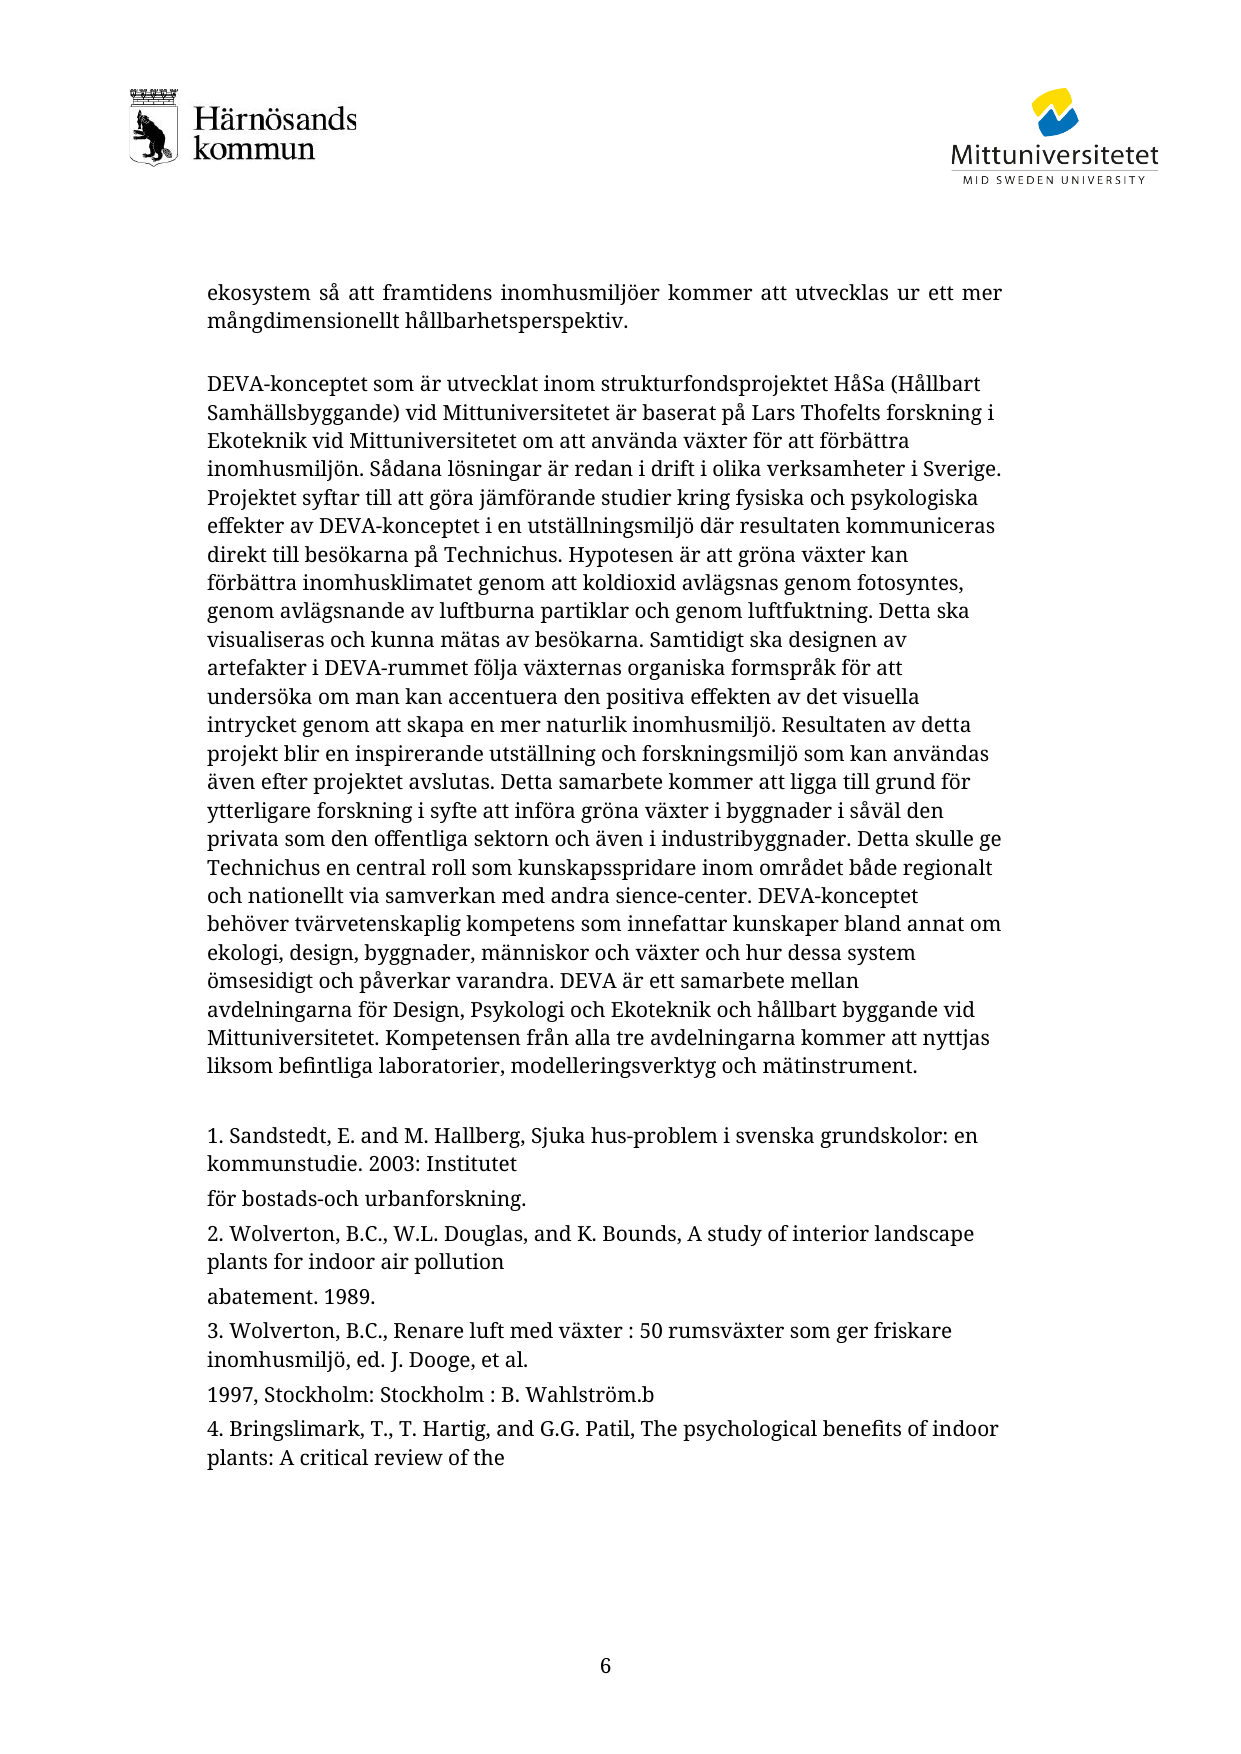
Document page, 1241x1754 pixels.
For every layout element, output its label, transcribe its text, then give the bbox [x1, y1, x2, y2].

text för bostads-och urbanforskning. [207, 1184, 1004, 1213]
text abatement. 1989. [207, 1282, 1004, 1310]
picture [951, 88, 1159, 184]
text 1. Sandstedt, E. and M. Hallberg, Sjuka hus-problem i svenska grundskolor: en kommunstudie. 2003: Institutet [207, 1121, 1004, 1178]
text 4. Bringslimark, T., T. Hartig, and G.G. Patil, The psychological benefits of indoor plants: A critical review of the [207, 1414, 1004, 1471]
text 2. Wolverton, B.C., W.L. Douglas, and K. Bounds, A study of interior landscape plants for indoor air pollution [207, 1219, 1004, 1276]
text 3. Wolverton, B.C., Renare luft med växter : 50 rumsväxter som ger friskare inomhusmiljö, ed. J. Dooge, et al. [207, 1317, 1004, 1373]
text 1997, Stockholm: Stockholm : B. Wahlström.b [207, 1380, 1004, 1408]
picture [129, 89, 357, 167]
text DEVA-konceptet som är utvecklat inom strukturfondsprojektet HåSa (Hållbart Samhällsbyggande) vid Mittuniversitetet är baserat på Lars Thofelts forskning i Ekoteknik vid Mittuniversitetet om att använda växter för att förbättra inomhusmiljön. Sådana lösningar är redan i drift i olika verksamheter i Sverige. Projektet syftar till att göra jämförande studier kring fysiska och psykologiska effekter av DEVA-konceptet i en utställningsmiljö där resultaten kommuniceras direkt till besökarna på Technichus. Hypotesen är att gröna växter kan förbättra inomhusklimatet genom att koldioxid avlägsnas genom fotosyntes, genom avlägsnande av luftburna partiklar och genom luftfuktning. Detta ska visualiseras och kunna mätas av besökarna. Samtidigt ska designen av artefakter i DEVA-rummet följa växternas organiska formspråk för att undersöka om man kan accentuera den positiva effekten av det visuella intrycket genom att skapa en mer naturlik inomhusmiljö. Resultaten av detta projekt blir en inspirerande utställning och forskningsmiljö som kan användas även efter projektet avslutas. Detta samarbete kommer att ligga till grund för ytterligare forskning i syfte att införa gröna växter i byggnader i såväl den privata som den offentliga sektorn och även i industribyggnader. Detta skulle ge Technichus en central roll som kunskapsspridare inom området både regionalt och nationellt via samverkan med andra sience-center. DEVA-konceptet behöver tvärvetenskaplig kompetens som innefattar kunskaper bland annat om ekologi, design, byggnader, människor och växter och hur dessa system ömsesidigt och påverkar varandra. DEVA är ett samarbete mellan avdelningarna för Design, Psykologi och Ekoteknik och hållbart byggande vid Mittuniversitetet. Kompetensen från alla tre avdelningarna kommer att nyttjas liksom befintliga laboratorier, modelleringsverktyg och mätinstrument. [207, 369, 1004, 1080]
